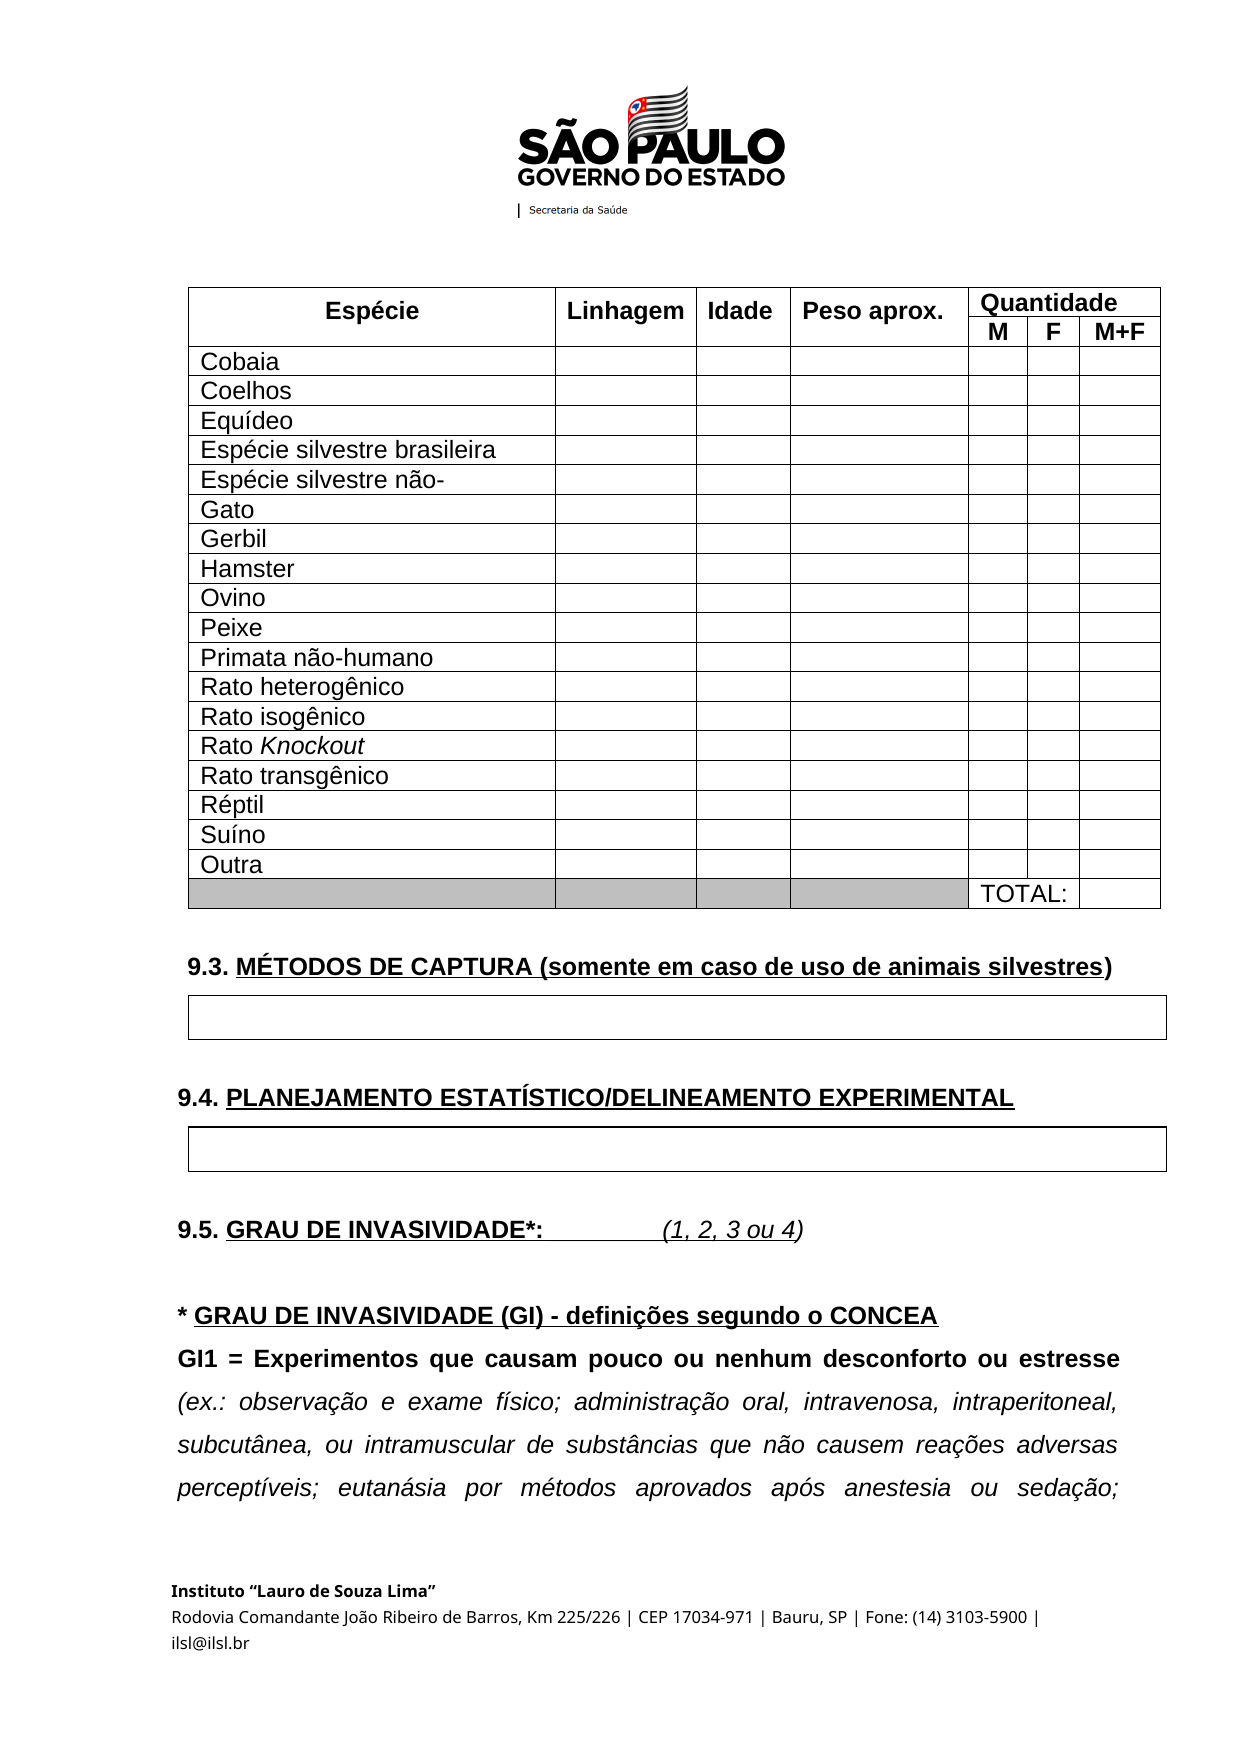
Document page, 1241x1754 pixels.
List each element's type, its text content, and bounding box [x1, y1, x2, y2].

table_cell [697, 495, 790, 523]
table_cell [791, 347, 968, 375]
table_cell [1028, 820, 1079, 849]
table_cell [556, 436, 696, 464]
table_cell [556, 643, 696, 671]
table_cell [791, 554, 968, 582]
table_cell [556, 672, 696, 701]
table_cell [791, 465, 968, 494]
text 9.4. PLANEJAMENTO ESTATÍSTICO/DELINEAMENTO EXPERIMENTAL [177, 1083, 1122, 1112]
table_cell [791, 406, 968, 434]
table_cell [556, 554, 696, 582]
table_cell [1080, 643, 1160, 671]
table_cell [556, 820, 696, 849]
table_cell [1080, 850, 1160, 878]
table_cell [1080, 436, 1160, 464]
table_header [189, 996, 1166, 1039]
table_cell [1028, 376, 1079, 405]
table_cell [1080, 613, 1160, 642]
table_cell [697, 702, 790, 730]
table_cell Ovino [189, 584, 555, 612]
table_cell M+F [1080, 317, 1160, 346]
table_header Espécie [189, 288, 555, 346]
table_header Idade [697, 288, 790, 346]
table_cell [791, 584, 968, 612]
table_cell [791, 643, 968, 671]
table_cell [1080, 791, 1160, 819]
table_cell [697, 436, 790, 464]
table_header Peso aprox. [791, 288, 968, 346]
table_cell [969, 376, 1027, 405]
table_cell [1028, 406, 1079, 434]
table_cell Espécie silvestre não-brasileira [189, 465, 555, 494]
table_cell [969, 584, 1027, 612]
table_cell [697, 524, 790, 553]
table_cell Outra [189, 850, 555, 878]
table_cell [1080, 879, 1160, 908]
table_cell [556, 791, 696, 819]
table_cell [556, 879, 696, 908]
table_cell [556, 613, 696, 642]
table_cell [1080, 702, 1160, 730]
table_cell [697, 613, 790, 642]
table_cell [969, 820, 1027, 849]
table_cell [969, 465, 1027, 494]
table_cell [1028, 761, 1079, 789]
table_cell [969, 702, 1027, 730]
table_cell [1080, 584, 1160, 612]
table_cell Equídeo [189, 406, 555, 434]
table_cell [556, 376, 696, 405]
table_cell Cobaia [189, 347, 555, 375]
table_cell Rato transgênico [189, 761, 555, 789]
table_cell [791, 761, 968, 789]
text 9.3. MÉTODOS DE CAPTURA (somente em caso de uso de animais silvestres) [177, 952, 1122, 981]
table_cell [1028, 791, 1079, 819]
table_cell [1080, 672, 1160, 701]
table_cell [1028, 436, 1079, 464]
table_cell [969, 495, 1027, 523]
table_cell [697, 584, 790, 612]
table_cell Réptil [189, 791, 555, 819]
table_cell [969, 554, 1027, 582]
table_cell [1080, 554, 1160, 582]
table_cell [697, 731, 790, 760]
table_header [189, 1128, 1166, 1171]
table_cell [1028, 584, 1079, 612]
table_cell [791, 524, 968, 553]
table_cell [697, 465, 790, 494]
table_cell [1028, 524, 1079, 553]
table_cell [1080, 820, 1160, 849]
table_cell [556, 524, 696, 553]
table_cell [1028, 495, 1079, 523]
table_cell [1080, 524, 1160, 553]
table_cell [1028, 702, 1079, 730]
table_cell [791, 850, 968, 878]
table_cell [791, 879, 968, 908]
table_cell [969, 524, 1027, 553]
table_cell Primata não-humano [189, 643, 555, 671]
picture [495, 75, 810, 238]
table_cell [791, 495, 968, 523]
table_cell [1080, 761, 1160, 789]
table_cell Rato Knockout [189, 731, 555, 760]
table_cell [791, 613, 968, 642]
table_cell [697, 376, 790, 405]
table_cell [556, 406, 696, 434]
table_cell [697, 791, 790, 819]
table_cell [556, 347, 696, 375]
text 9.5. GRAU DE INVASIVIDADE*: ________(1, 2, 3 ou 4) [177, 1215, 1122, 1243]
table_header Linhagem [556, 288, 696, 346]
table_cell [189, 879, 555, 908]
table_cell [1028, 672, 1079, 701]
table_cell [697, 761, 790, 789]
table_cell [969, 761, 1027, 789]
table_cell [1080, 406, 1160, 434]
table_cell [556, 850, 696, 878]
table_cell [1080, 731, 1160, 760]
table_cell [697, 406, 790, 434]
table_cell Espécie silvestre brasileira [189, 436, 555, 464]
table_cell F [1028, 317, 1079, 346]
table_cell [1080, 495, 1160, 523]
table_cell [791, 791, 968, 819]
table_cell [791, 731, 968, 760]
table_cell [697, 672, 790, 701]
table_cell [697, 347, 790, 375]
table_cell [556, 495, 696, 523]
table_cell [791, 672, 968, 701]
table_cell [791, 820, 968, 849]
table_cell [969, 436, 1027, 464]
table_cell [1028, 613, 1079, 642]
table_cell [1028, 731, 1079, 760]
table_cell [1028, 554, 1079, 582]
table_cell [1028, 347, 1079, 375]
table_cell [1080, 465, 1160, 494]
table_cell [791, 702, 968, 730]
table_cell [697, 643, 790, 671]
table_cell [697, 850, 790, 878]
table_cell [969, 731, 1027, 760]
table_cell Hamster [189, 554, 555, 582]
table_cell [1028, 643, 1079, 671]
table_cell Suíno [189, 820, 555, 849]
table_cell [1028, 850, 1079, 878]
table_cell Rato isogênico [189, 702, 555, 730]
table_cell [556, 702, 696, 730]
table_cell [556, 584, 696, 612]
table_cell [969, 643, 1027, 671]
table_cell Gerbil [189, 524, 555, 553]
table_cell Peixe [189, 613, 555, 642]
table_cell [697, 820, 790, 849]
table_cell Gato [189, 495, 555, 523]
table_header Quantidade [969, 288, 1160, 316]
table_cell [969, 791, 1027, 819]
table_cell [969, 347, 1027, 375]
table_cell [1080, 347, 1160, 375]
table_cell [969, 850, 1027, 878]
table_cell [556, 761, 696, 789]
table_cell [969, 406, 1027, 434]
table_cell [556, 465, 696, 494]
table_cell [1028, 465, 1079, 494]
table_cell [969, 613, 1027, 642]
table_cell [791, 436, 968, 464]
table_cell [969, 672, 1027, 701]
table_cell [697, 554, 790, 582]
table_cell [1080, 376, 1160, 405]
table_cell TOTAL: [969, 879, 1079, 908]
table_cell [791, 376, 968, 405]
table_cell [556, 731, 696, 760]
table_cell Rato heterogênico [189, 672, 555, 701]
table_cell Coelhos [189, 376, 555, 405]
table_cell M [969, 317, 1027, 346]
text * GRAU DE INVASIVIDADE (GI) - definições segundo o CONCEA [177, 1301, 1122, 1330]
table_cell [697, 879, 790, 908]
